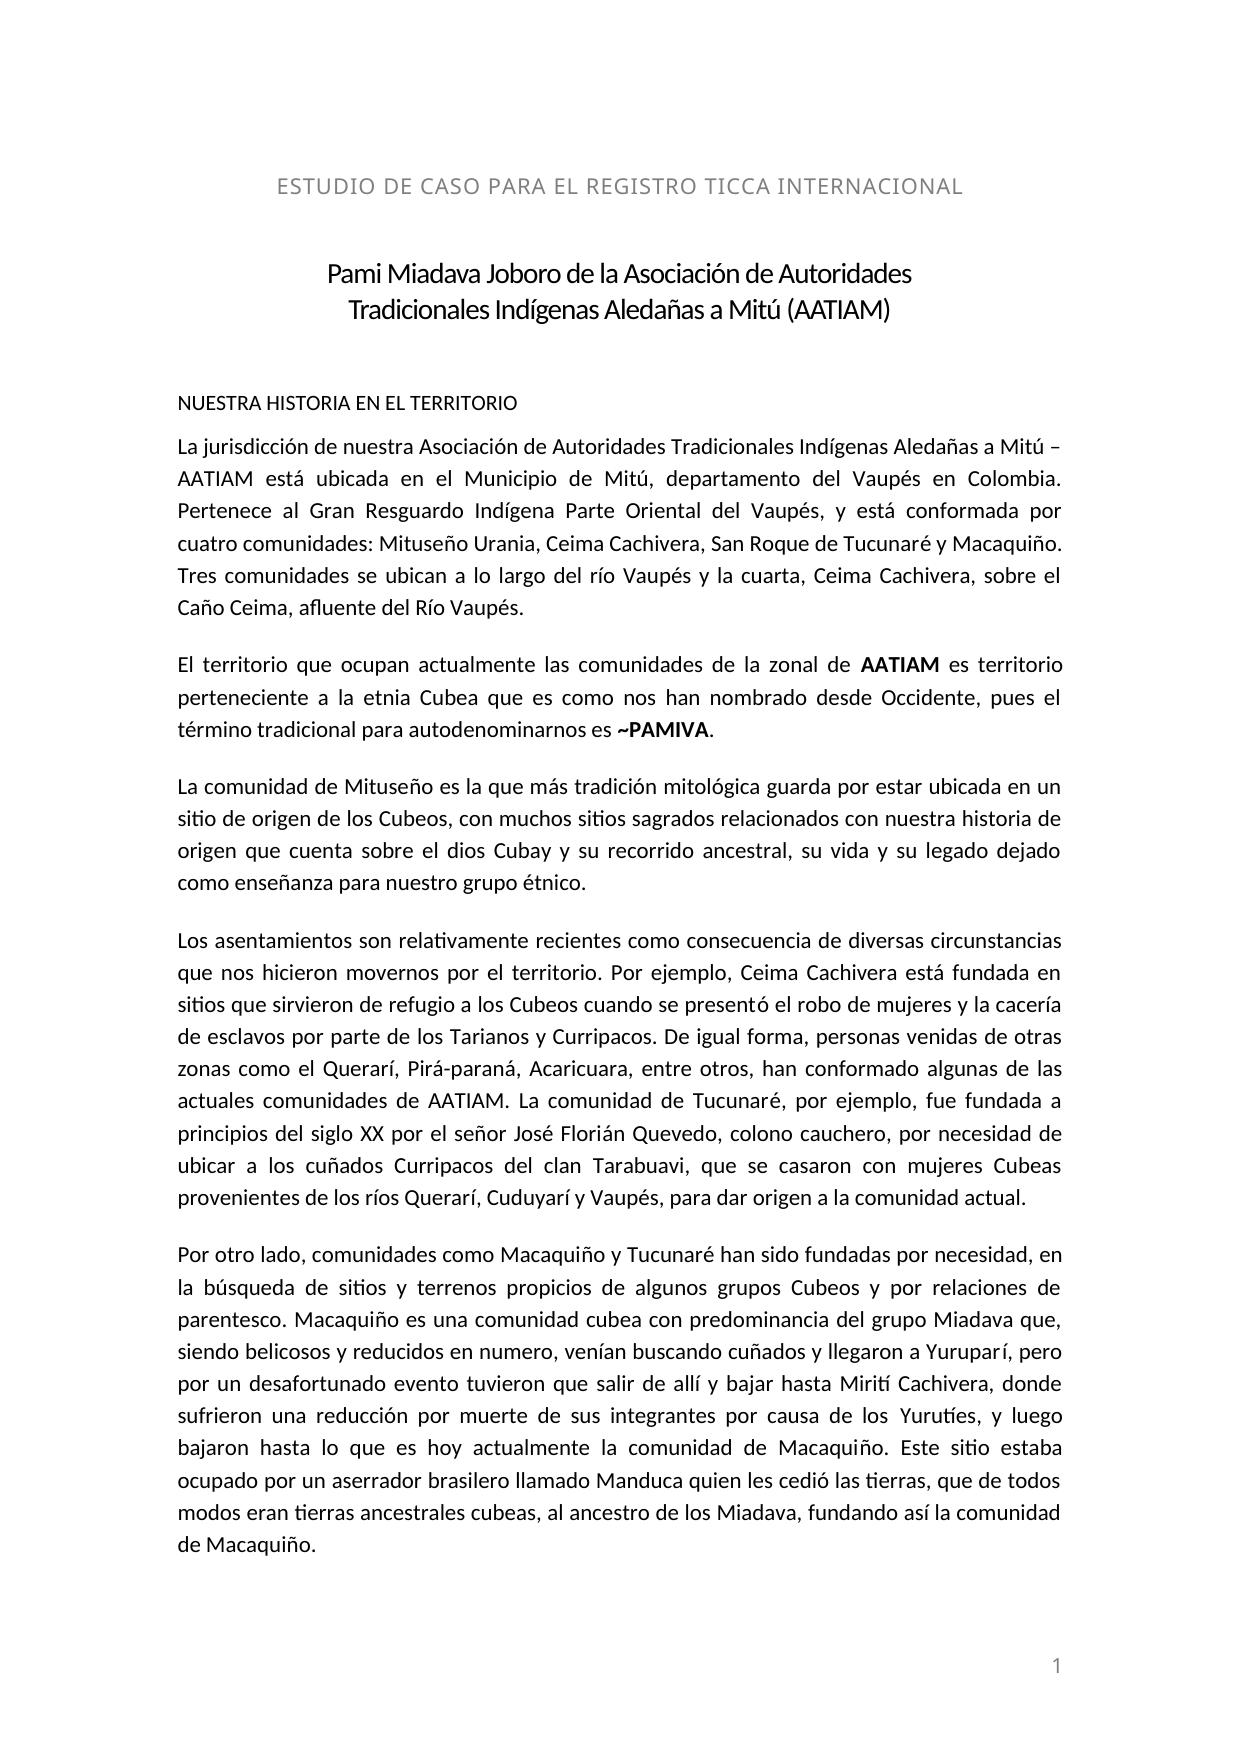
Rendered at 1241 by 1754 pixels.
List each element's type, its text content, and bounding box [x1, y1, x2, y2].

text La jurisdicción de nuestra Asociación de Autoridades Tradicionales Indígenas Aledañas a Mitú – AATIAM está ubicada en el Municipio de Mitú, departamento del Vaupés en Colombia. Pertenece al Gran Resguardo Indígena Parte Oriental del Vaupés, y está conformada por cuatro comunidades: Mituseño Urania, Ceima Cachivera, San Roque de Tucunaré y Macaquiño. Tres comunidades se ubican a lo largo del río Vaupés y la cuarta, Ceima Cachivera, sobre el Caño Ceima, afluente del Río Vaupés. [177, 432, 1063, 621]
text Por otro lado, comunidades como Macaquiño y Tucunaré han sido fundadas por necesidad, en la búsqueda de sitios y terrenos propicios de algunos grupos Cubeos y por relaciones de parentesco. Macaquiño es una comunidad cubea con predominancia del grupo Miadava que, siendo belicosos y reducidos en numero, venían buscando cuñados y llegaron a Yuruparí, pero por un desafortunado evento tuvieron que salir de allí y bajar hasta Mirití Cachivera, donde sufrieron una reducción por muerte de sus integrantes por causa de los Yurutíes, y luego bajaron hasta lo que es hoy actualmente la comunidad de Macaquiño. Este sitio estaba ocupado por un aserrador brasilero llamado Manduca quien les cedió las tierras, que de todos modos eran tierras ancestrales cubeas, al ancestro de los Miadava, fundando así la comunidad de Macaquiño. [177, 1240, 1063, 1558]
text El territorio que ocupan actualmente las comunidades de la zonal de AATIAM es territorio perteneciente a la etnia Cubea que es como nos han nombrado desde Occidente, pues el término tradicional para autodenominarnos es ~PAMIVA. [177, 650, 1063, 743]
subtitle NUESTRA HISTORIA EN EL TERRITORIO [177, 389, 1063, 416]
title Tradicionales Indígenas Aledañas a Mitú (AATIAM) [177, 291, 1063, 327]
text ESTUDIO DE CASO PARA EL REGISTRO TICCA INTERNACIONAL [177, 171, 1063, 201]
title Pami Miadava Joboro de la Asociación de Autoridades [177, 255, 1063, 291]
text La comunidad de Mituseño es la que más tradición mitológica guarda por estar ubicada en un sitio de origen de los Cubeos, con muchos sitios sagrados relacionados con nuestra historia de origen que cuenta sobre el dios Cubay y su recorrido ancestral, su vida y su legado dejado como enseñanza para nuestro grupo étnico. [177, 772, 1063, 897]
text Los asentamientos son relativamente recientes como consecuencia de diversas circunstancias que nos hicieron movernos por el territorio. Por ejemplo, Ceima Cachivera está fundada en sitios que sirvieron de refugio a los Cubeos cuando se presentó el robo de mujeres y la cacería de esclavos por parte de los Tarianos y Curripacos. De igual forma, personas venidas de otras zonas como el Querarí, Pirá-paraná, Acaricuara, entre otros, han conformado algunas de las actuales comunidades de AATIAM. La comunidad de Tucunaré, por ejemplo, fue fundada a principios del siglo XX por el señor José Florián Quevedo, colono cauchero, por necesidad de ubicar a los cuñados Curripacos del clan Tarabuavi, que se casaron con mujeres Cubeas provenientes de los ríos Querarí, Cuduyarí y Vaupés, para dar origen a la comunidad actual. [177, 926, 1063, 1211]
